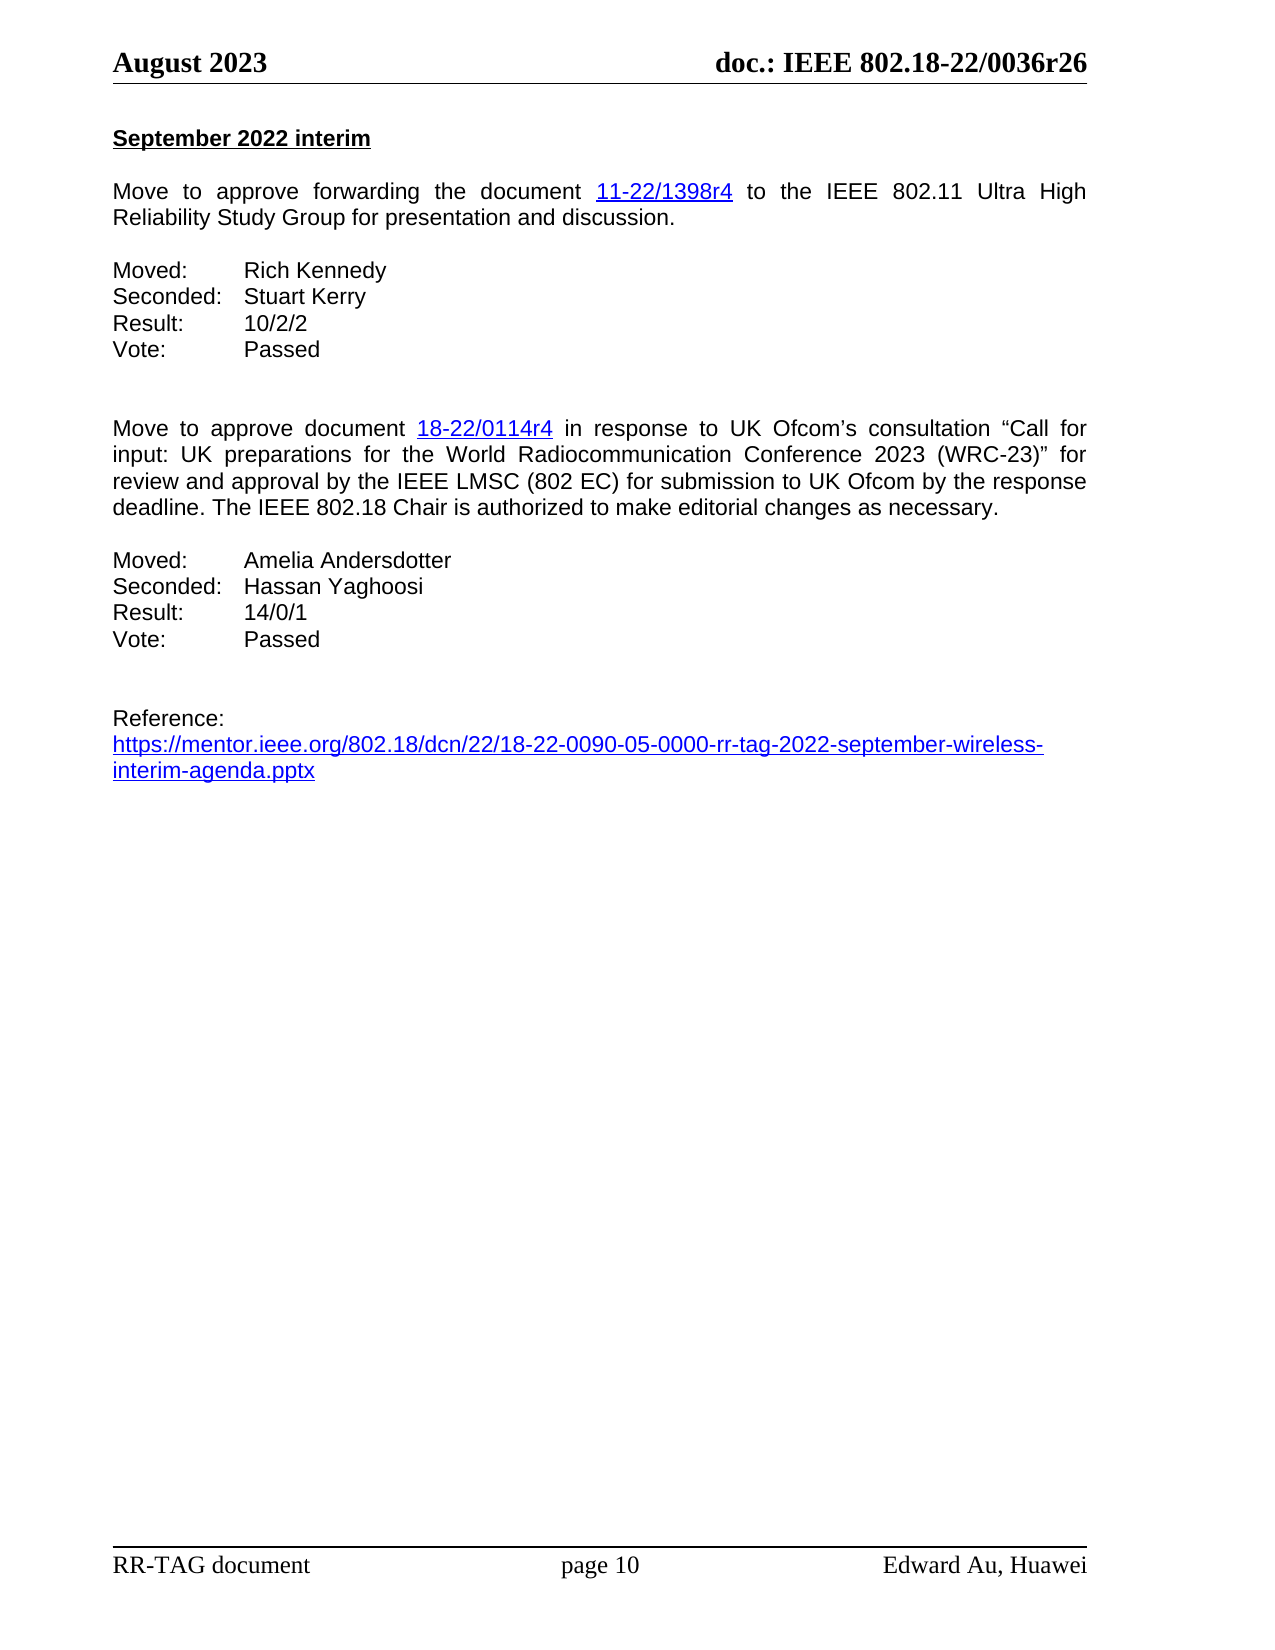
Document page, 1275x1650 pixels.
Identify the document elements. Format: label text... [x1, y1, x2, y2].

text Vote: Passed [112, 336, 1087, 362]
text Reference: [112, 705, 1087, 731]
text Result: 14/0/1 [112, 599, 1087, 626]
text Vote: Passed [112, 626, 1087, 652]
text Moved: Rich Kennedy [112, 257, 1087, 283]
text Result: 10/2/2 [112, 309, 1087, 336]
text Seconded: Stuart Kerry [112, 283, 1087, 309]
text https://mentor.ieee.org/802.18/dcn/22/18-22-0090-05-0000-rr-tag-2022-september-wireless-interim-agenda.pptx [112, 731, 1087, 784]
text September 2022 interim [112, 125, 1087, 151]
text Moved: Amelia Andersdotter [112, 547, 1087, 573]
text Seconded: Hassan Yaghoosi [112, 573, 1087, 599]
text Move to approve forwarding the document 11-22/1398r4 to the IEEE 802.11 Ultra High Reliability Study Group for presentation and discussion. [112, 178, 1087, 230]
text Move to approve document 18-22/0114r4 in response to UK Ofcom’s consultation “Call for input: UK preparations for the World Radiocommunication Conference 2023 (WRC-23)” for review and approval by the IEEE LMSC (802 EC) for submission to UK Ofcom by the response deadline. The IEEE 802.18 Chair is authorized to make editorial changes as necessary. [112, 415, 1087, 520]
